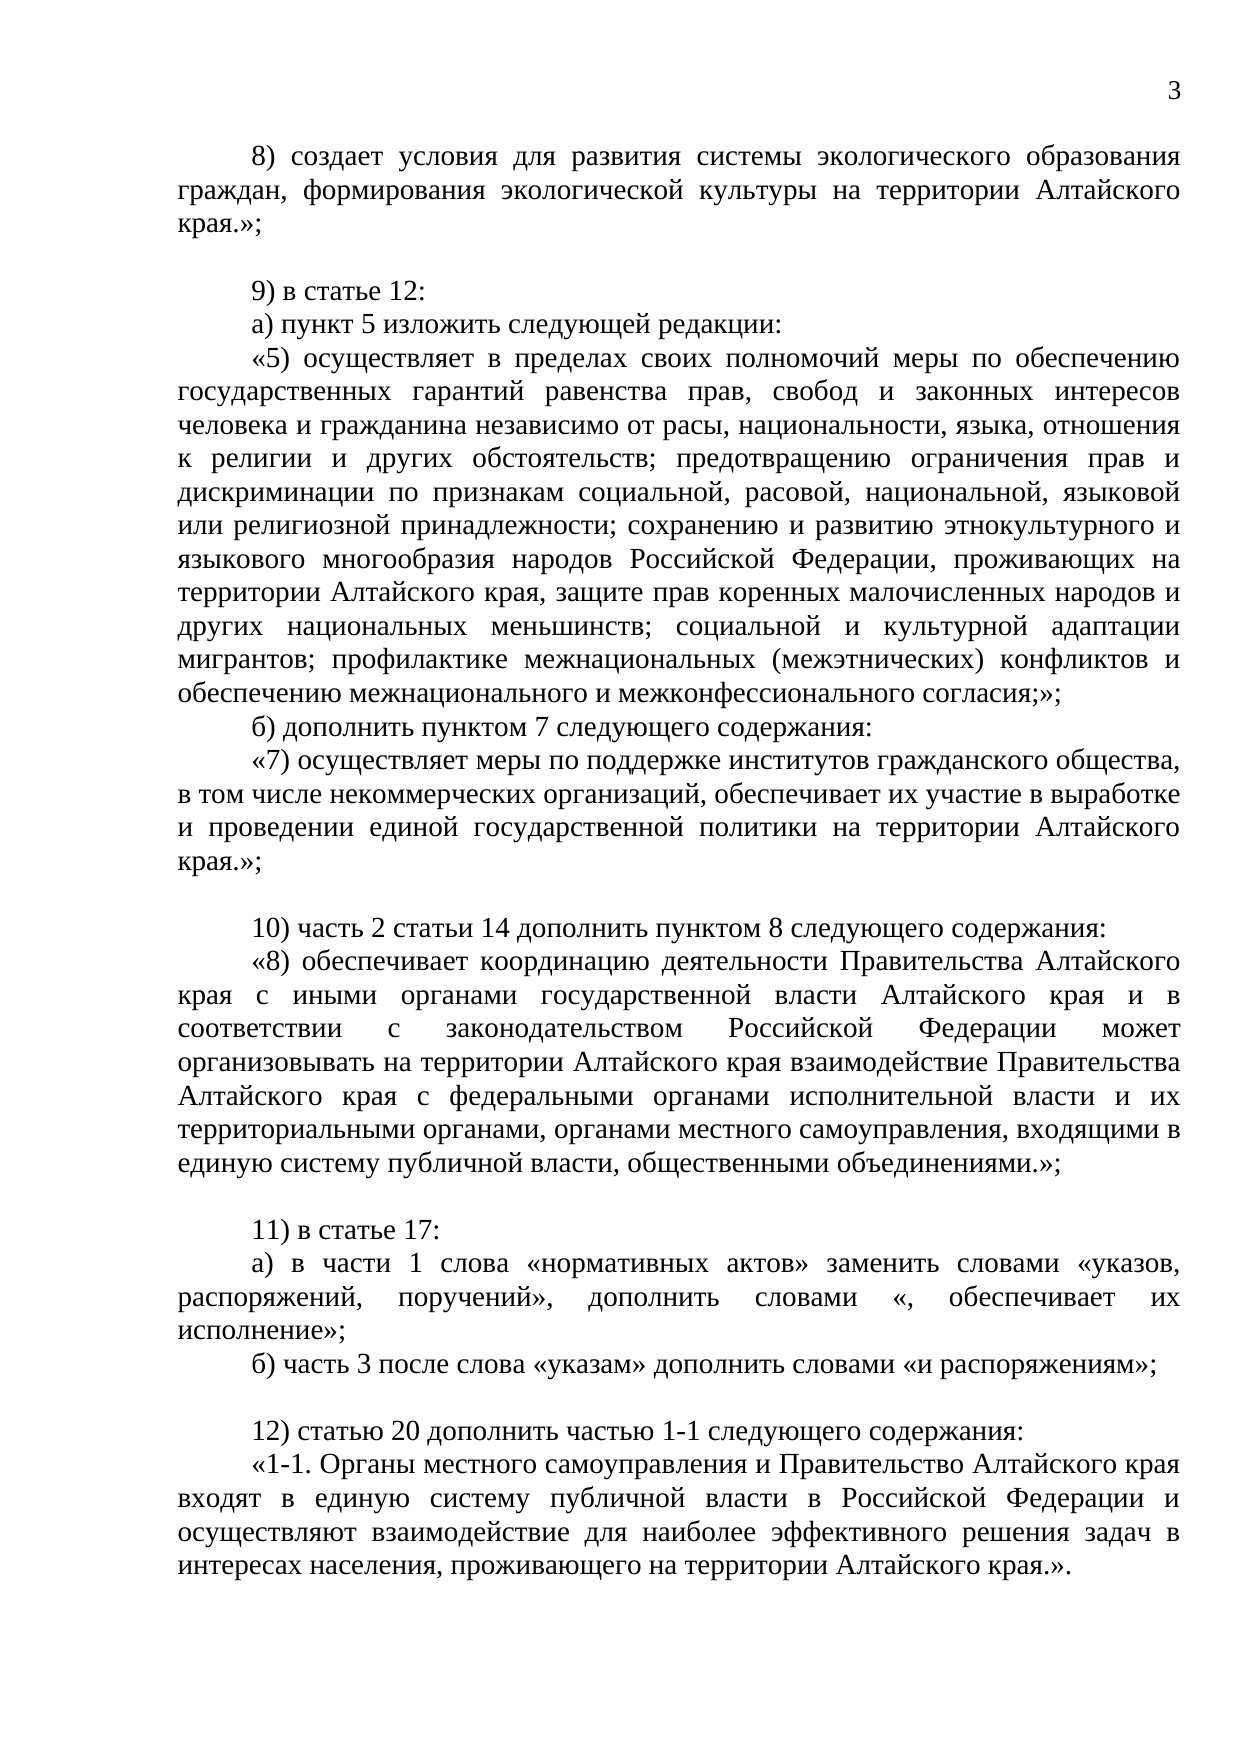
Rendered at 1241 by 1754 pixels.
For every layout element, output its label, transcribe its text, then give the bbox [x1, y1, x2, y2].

text 11) в статье 17: [177, 1212, 1181, 1245]
text 8) создает условия для развития системы экологического образования граждан, формирования экологической культуры на территории Алтайского края.»; [177, 138, 1181, 239]
text 12) статью 20 дополнить частью 1-1 следующего содержания: [177, 1413, 1181, 1447]
text «5) осуществляет в пределах своих полномочий меры по обеспечению государственных гарантий равенства прав, свобод и законных интересов человека и гражданина независимо от расы, национальности, языка, отношения к религии и других обстоятельств; предотвращению ограничения прав и дискриминации по признакам социальной, расовой, национальной, языковой или религиозной принадлежности; сохранению и развитию этнокультурного и языкового многообразия народов Российской Федерации, проживающих на территории Алтайского края, защите прав коренных малочисленных народов и других национальных меньшинств; социальной и культурной адаптации мигрантов; профилактике межнациональных (межэтнических) конфликтов и обеспечению межнационального и межконфессионального согласия;»; [177, 340, 1181, 709]
text «1-1. Органы местного самоуправления и Правительство Алтайского края входят в единую систему публичной власти в Российской Федерации и осуществляют взаимодействие для наиболее эффективного решения задач в интересах населения, проживающего на территории Алтайского края.». [177, 1447, 1181, 1581]
text 9) в статье 12: [177, 273, 1181, 306]
text «8) обеспечивает координацию деятельности Правительства Алтайского края с иными органами государственной власти Алтайского края и в соответствии с законодательством Российской Федерации может организовывать на территории Алтайского края взаимодействие Правительства Алтайского края с федеральными органами исполнительной власти и их территориальными органами, органами местного самоуправления, входящими в единую систему публичной власти, общественными объединениями.»; [177, 943, 1181, 1178]
text б) часть 3 после слова «указам» дополнить словами «и распоряжениям»; [177, 1346, 1181, 1379]
text б) дополнить пунктом 7 следующего содержания: [177, 709, 1181, 742]
text «7) осуществляет меры по поддержке институтов гражданского общества, в том числе некоммерческих организаций, обеспечивает их участие в выработке и проведении единой государственной политики на территории Алтайского края.»; [177, 742, 1181, 876]
text а) в части 1 слова «нормативных актов» заменить словами «указов, распоряжений, поручений», дополнить словами «, обеспечивает их исполнение»; [177, 1245, 1181, 1346]
text 10) часть 2 статьи 14 дополнить пунктом 8 следующего содержания: [177, 910, 1181, 943]
text а) пункт 5 изложить следующей редакции: [177, 306, 1181, 340]
